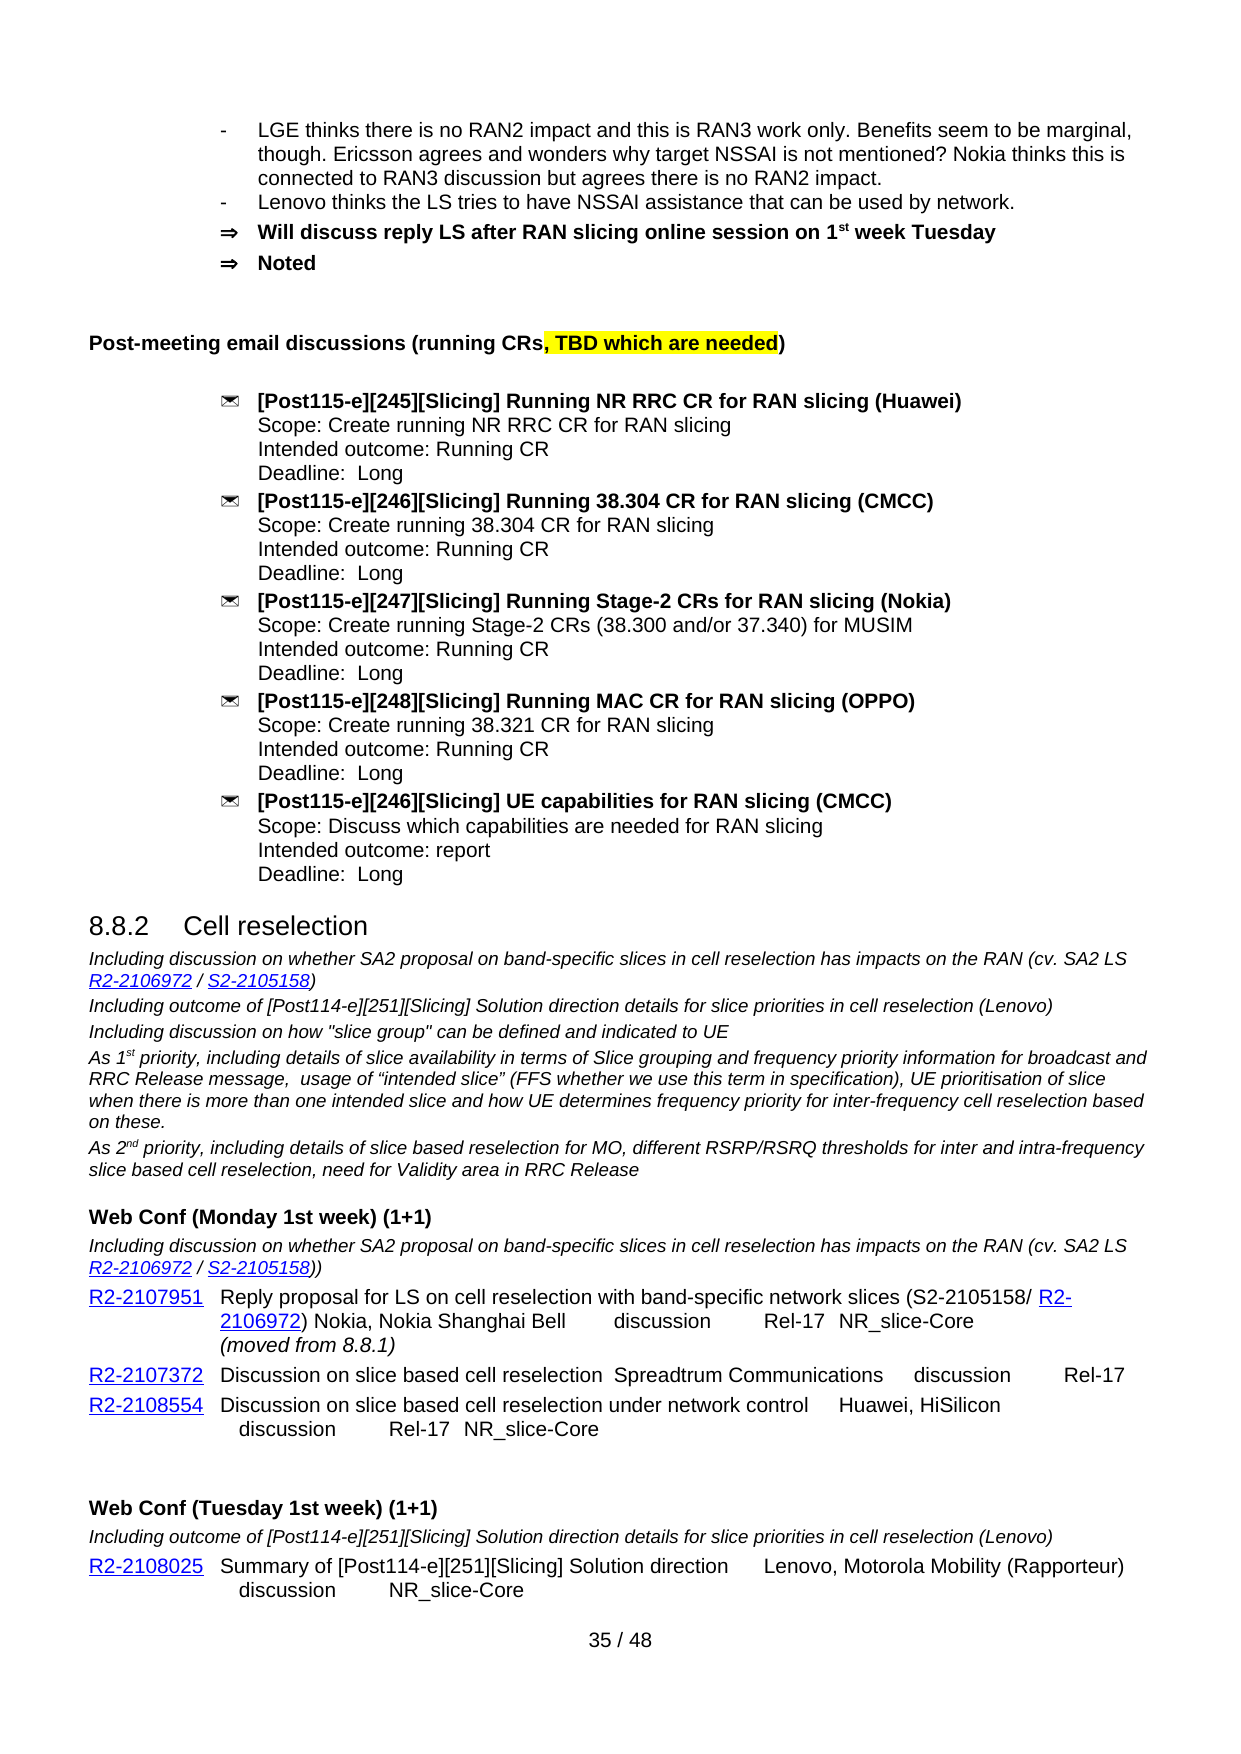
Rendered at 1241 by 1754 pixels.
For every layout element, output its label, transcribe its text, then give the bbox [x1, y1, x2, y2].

title R2-2107951 Reply proposal for LS on cell reselection with band-specific network slices (S2-2105158/ R2-2106972) Nokia, Nokia Shanghai Bell discussion Rel-17 NR_slice-Core [89, 1285, 1152, 1333]
text Scope: Discuss which capabilities are needed for RAN slicing [257, 813, 1152, 837]
text Deadline: Long [220, 661, 1152, 685]
text Including outcome of [Post114-e][251][Slicing] Solution direction details for slice priorities in cell reselection (Lenovo) [89, 995, 1152, 1017]
text Deadline: Long [220, 861, 1152, 885]
text Scope: Create running 38.321 CR for RAN slicing [257, 713, 1152, 737]
text (moved from 8.8.1) [220, 1333, 1152, 1357]
text Deadline: Long [220, 461, 1152, 485]
text Intended outcome: Running CR [220, 737, 1152, 761]
text Deadline: Long [220, 561, 1152, 585]
text Intended outcome: report [220, 837, 1152, 861]
text Intended outcome: Running CR [220, 437, 1152, 461]
text Will discuss reply LS after RAN slicing online session on 1st week Tuesday [220, 220, 1152, 245]
text Intended outcome: Running CR [220, 537, 1152, 561]
text Including discussion on how "slice group" can be defined and indicated to UE [89, 1021, 1152, 1042]
text [Post115-e][247][Slicing] Running Stage-2 CRs for RAN slicing (Nokia) [220, 589, 1152, 613]
text Including outcome of [Post114-e][251][Slicing] Solution direction details for slice priorities in cell reselection (Lenovo) [89, 1526, 1152, 1548]
text [Post115-e][248][Slicing] Running MAC CR for RAN slicing (OPPO) [220, 689, 1152, 713]
text Including discussion on whether SA2 proposal on band-specific slices in cell reselection has impacts on the RAN (cv. SA2 LS R2-2106972 / S2-2105158) [89, 948, 1152, 991]
text Including discussion on whether SA2 proposal on band-specific slices in cell reselection has impacts on the RAN (cv. SA2 LS R2-2106972 / S2-2105158)) [89, 1235, 1152, 1278]
text Scope: Create running Stage-2 CRs (38.300 and/or 37.340) for MUSIM [257, 613, 1152, 637]
text Scope: Create running NR RRC CR for RAN slicing [257, 413, 1152, 437]
text Intended outcome: Running CR [220, 637, 1152, 661]
text Web Conf (Monday 1st week) (1+1) [89, 1205, 1152, 1229]
text - LGE thinks there is no RAN2 impact and this is RAN3 work only. Benefits seem to be marginal, though. Ericsson agrees and wonders why target NSSAI is not mentioned? Nokia thinks this is connected to RAN3 discussion but agrees there is no RAN2 impact. [220, 118, 1152, 190]
text Noted [220, 251, 1152, 275]
text Scope: Create running 38.304 CR for RAN slicing [257, 513, 1152, 537]
text As 2nd priority, including details of slice based reselection for MO, different RSRP/RSRQ thresholds for inter and intra-frequency slice based cell reselection, need for Validity area in RRC Release [89, 1137, 1152, 1180]
title R2-2108025 Summary of [Post114-e][251][Slicing] Solution direction Lenovo, Motorola Mobility (Rapporteur) discussion NR_slice-Core [89, 1554, 1152, 1602]
title R2-2108554 Discussion on slice based cell reselection under network control Huawei, HiSilicon discussion Rel-17 NR_slice-Core [89, 1393, 1152, 1441]
text Post-meeting email discussions (running CRs, TBD which are needed) [89, 331, 544, 354]
text Web Conf (Tuesday 1st week) (1+1) [89, 1496, 1152, 1520]
text [Post115-e][245][Slicing] Running NR RRC CR for RAN slicing (Huawei) [220, 389, 1152, 413]
text Deadline: Long [220, 761, 1152, 785]
subtitle 8.8.2 Cell reselection [89, 910, 1152, 942]
text As 1st priority, including details of slice availability in terms of Slice grouping and frequency priority information for broadcast and RRC Release message, usage of “intended slice” (FFS whether we use this term in specification), UE prioritisation of slice when there is more than one intended slice and how UE determines frequency priority for inter-frequency cell reselection based on these. [89, 1047, 1152, 1133]
text [Post115-e][246][Slicing] Running 38.304 CR for RAN slicing (CMCC) [220, 489, 1152, 513]
text - Lenovo thinks the LS tries to have NSSAI assistance that can be used by network. [220, 190, 1152, 214]
text Post-meeting email discussions (running CRs, TBD which are needed) [778, 331, 1152, 354]
text [Post115-e][246][Slicing] UE capabilities for RAN slicing (CMCC) [220, 789, 1152, 813]
title R2-2107372 Discussion on slice based cell reselection Spreadtrum Communications discussion Rel-17 [89, 1363, 1152, 1387]
